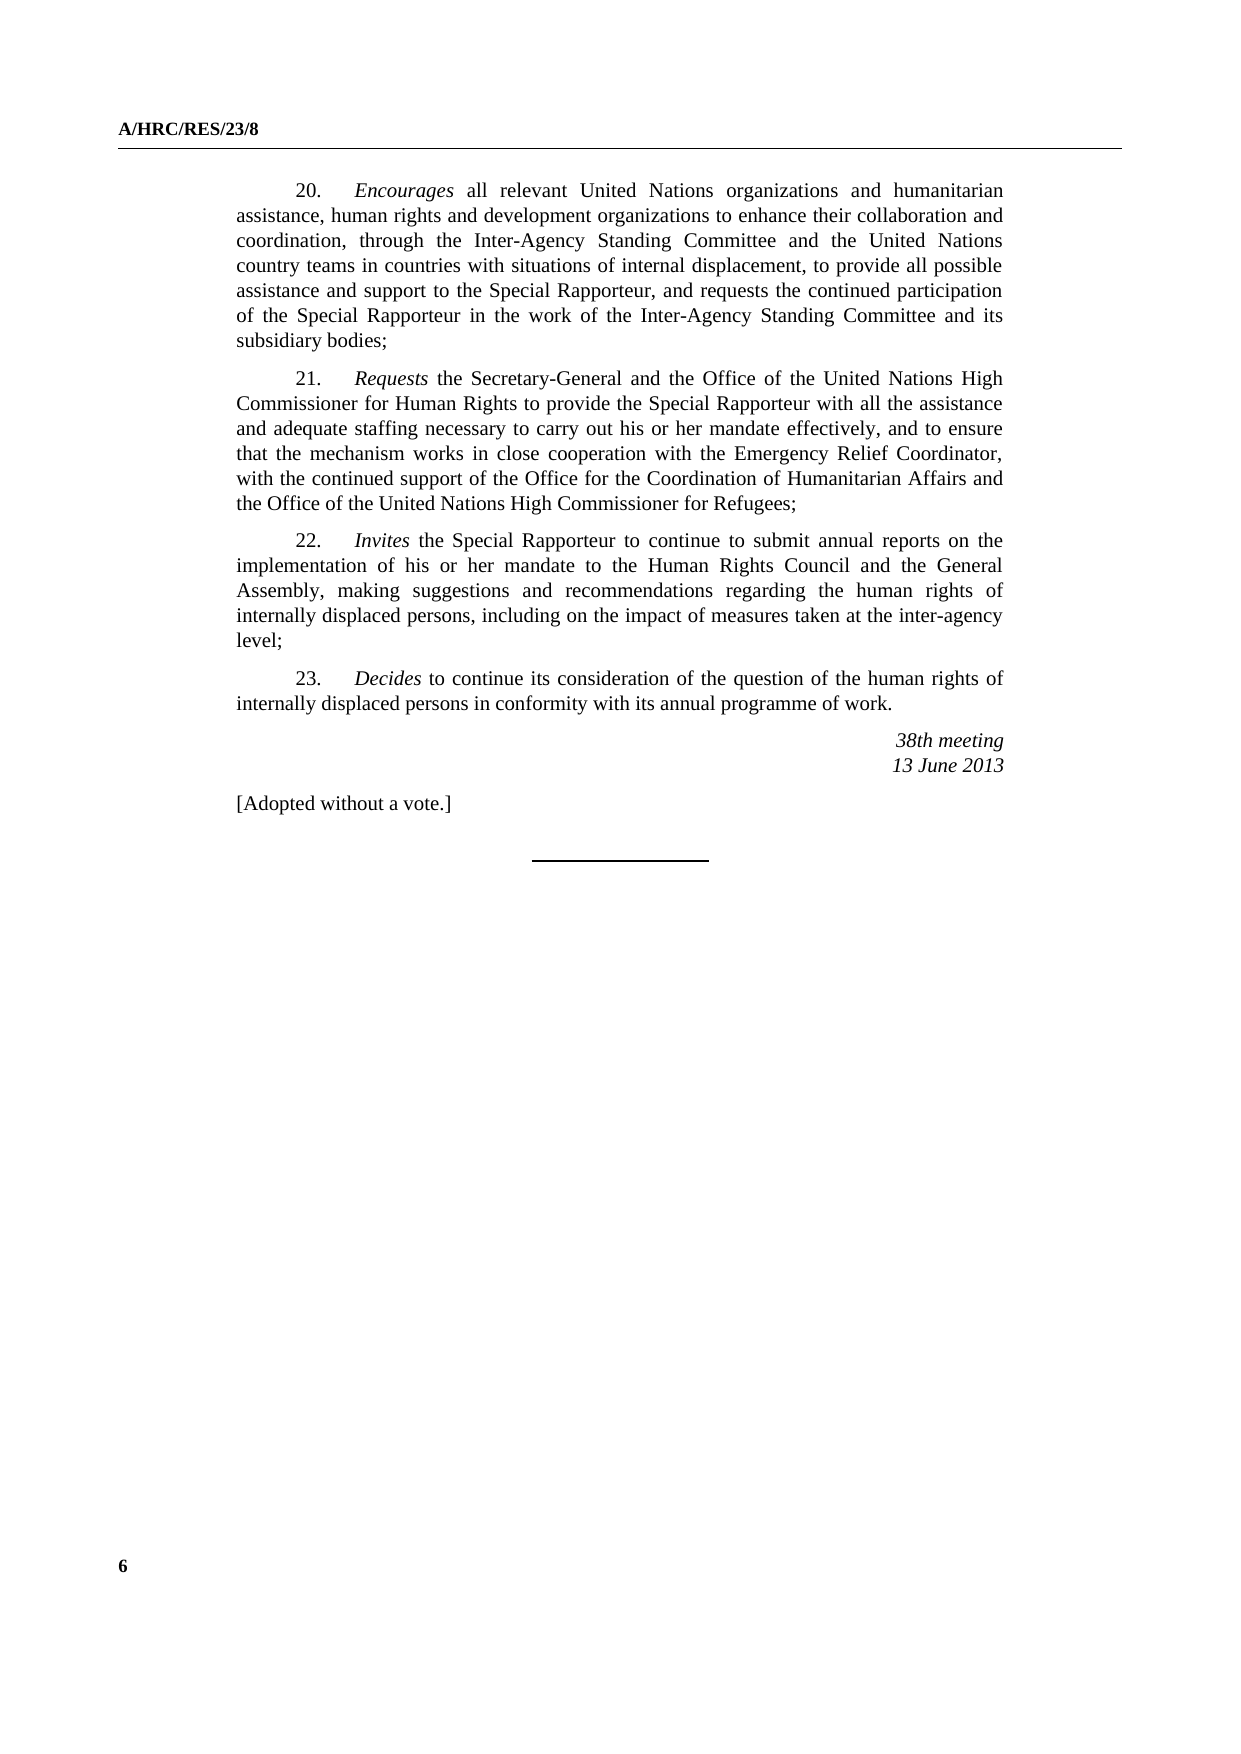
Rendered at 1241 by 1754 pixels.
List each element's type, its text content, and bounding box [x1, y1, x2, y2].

text 38th meeting [236, 727, 1004, 752]
text 20. Encourages all relevant United Nations organizations and humanitarian assistance, human rights and development organizations to enhance their collaboration and coordination, through the Inter-Agency Standing Committee and the United Nations country teams in countries with situations of internal displacement, to provide all possible assistance and support to the Special Rapporteur, and requests the continued participation of the Special Rapporteur in the work of the Inter-Agency Standing Committee and its subsidiary bodies; [236, 177, 1004, 352]
text 21. Requests the Secretary-General and the Office of the United Nations High Commissioner for Human Rights to provide the Special Rapporteur with all the assistance and adequate staffing necessary to carry out his or her mandate effectively, and to ensure that the mechanism works in close cooperation with the Emergency Relief Coordinator, with the continued support of the Office for the Coordination of Humanitarian Affairs and the Office of the United Nations High Commissioner for Refugees; [236, 365, 1004, 515]
text [Adopted without a vote.] [236, 790, 1004, 815]
text 23. Decides to continue its consideration of the question of the human rights of internally displaced persons in conformity with its annual programme of work. [236, 665, 1004, 715]
text 22. Invites the Special Rapporteur to continue to submit annual reports on the implementation of his or her mandate to the Human Rights Council and the General Assembly, making suggestions and recommendations regarding the human rights of internally displaced persons, including on the impact of measures taken at the inter-agency level; [236, 527, 1004, 652]
text 13 June 2013 [236, 752, 1004, 777]
